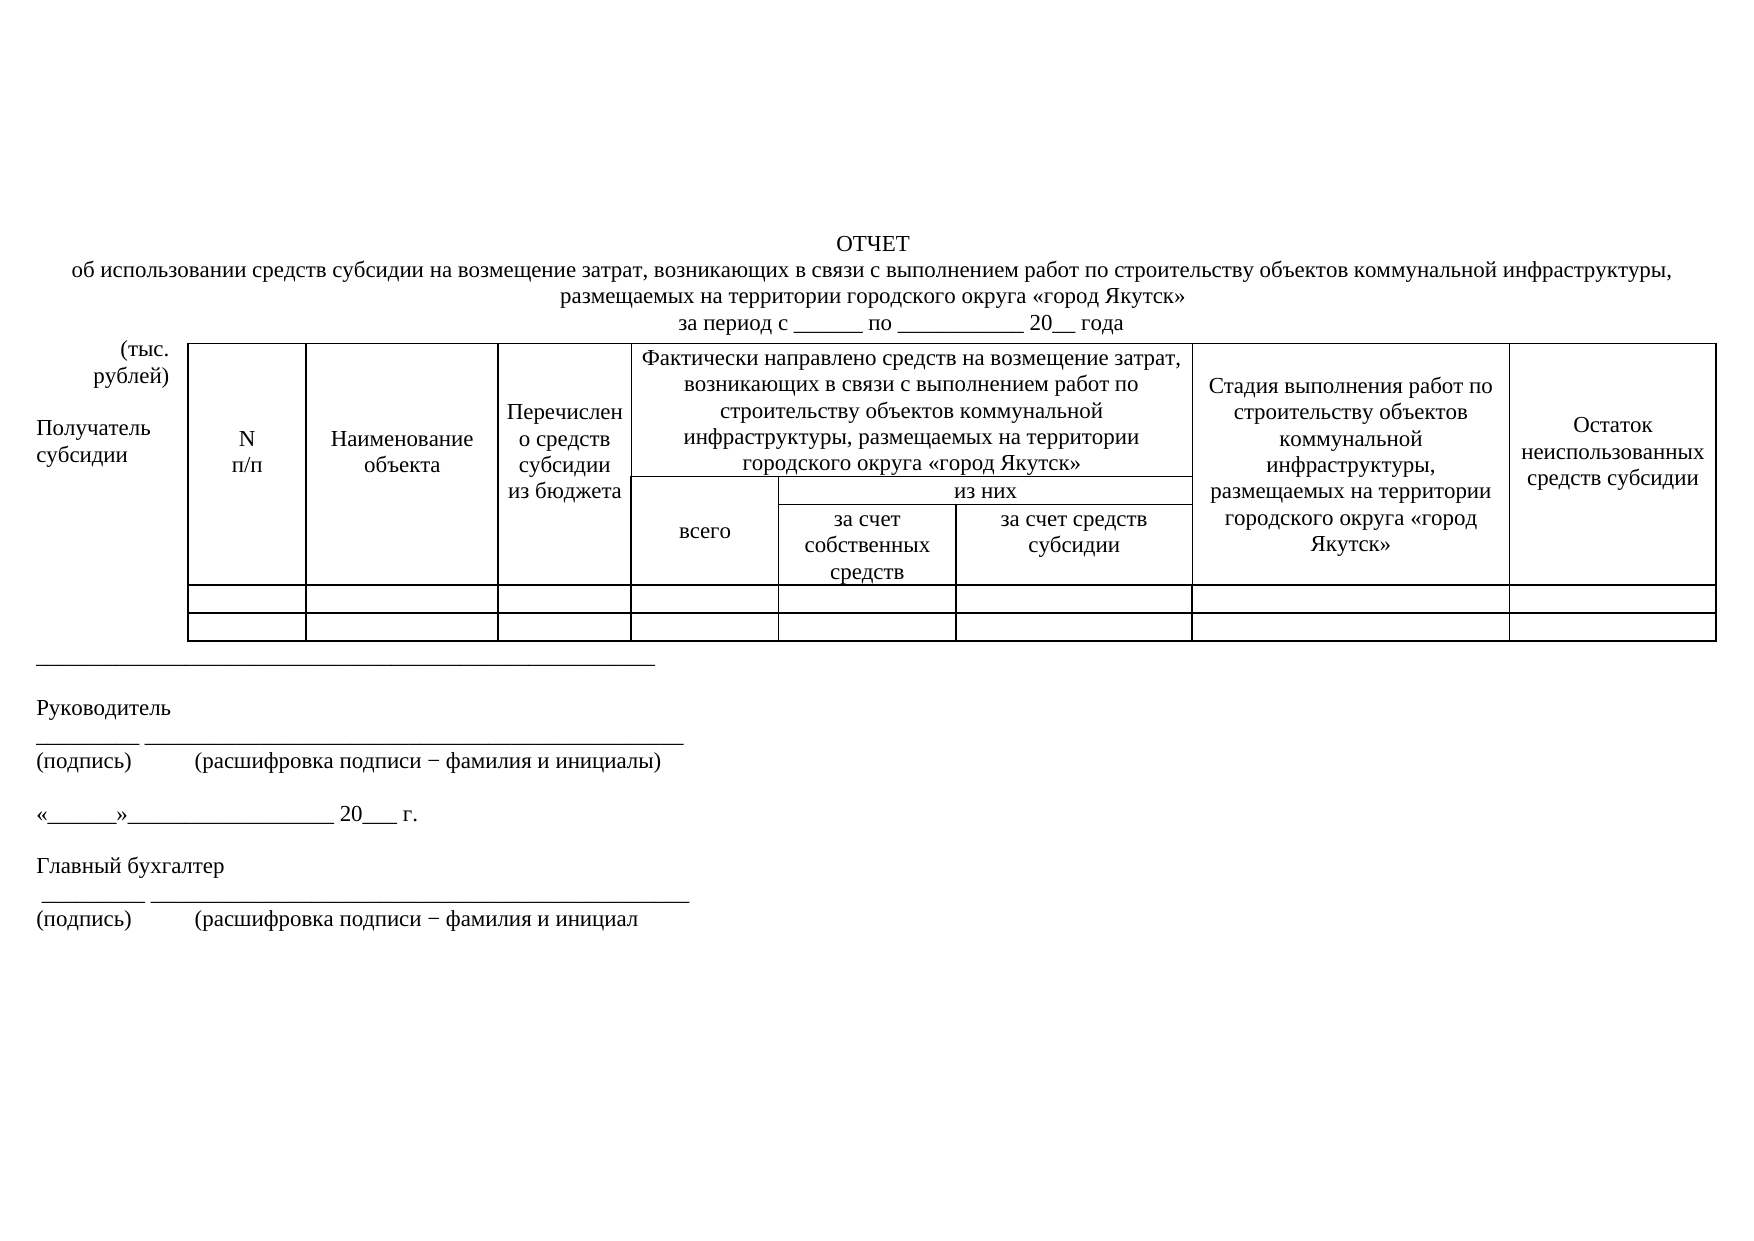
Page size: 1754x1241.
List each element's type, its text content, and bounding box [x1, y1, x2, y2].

text ОТЧЕТ [36, 230, 1710, 256]
text Главный бухгалтер [36, 852, 1710, 879]
table_cell [1510, 614, 1715, 640]
text Руководитель [36, 694, 1710, 721]
table_header Наименование объекта [307, 344, 497, 584]
table_cell [957, 614, 1191, 640]
table_cell [632, 614, 778, 640]
text Получатель субсидии [36, 414, 187, 467]
table_cell за счет собственных средств [779, 505, 955, 584]
table_header Стадия выполнения работ по строительству объектов коммунальной инфраструктуры, размещаемых на территории городского округа «город Якутск» [1193, 344, 1509, 584]
text об использовании средств субсидии на возмещение затрат, возникающих в связи с выполнением работ по строительству объектов коммунальной инфраструктуры, размещаемых на территории городского округа «город Якутск» [36, 256, 1710, 309]
table_cell за счет средств субсидии [957, 505, 1192, 584]
table_header Фактически направлено средств на возмещение затрат, возникающих в связи с выполнением работ по строительству объектов коммунальной инфраструктуры, размещаемых на территории городского округа «город Якутск» [632, 344, 1192, 476]
text (подпись) (расшифровка подписи − фамилия и инициал [36, 905, 1710, 932]
table_cell [1193, 586, 1509, 612]
table_cell из них [779, 477, 1192, 504]
text за период с ______ по ___________ 20__ года [36, 309, 1710, 335]
table_cell [632, 586, 778, 612]
table_header N п/п [189, 344, 305, 584]
table_cell [779, 614, 955, 640]
text ______________________________________________________ [36, 467, 1710, 668]
text (тыс. рублей) [36, 335, 1710, 388]
table_cell [1193, 614, 1509, 640]
table_cell [189, 614, 305, 640]
table_cell [957, 586, 1191, 612]
text (подпись) (расшифровка подписи − фамилия и инициалы) [36, 747, 1710, 773]
table_header Остаток неиспользованных средств субсидии [1510, 344, 1715, 584]
text «______»__________________ 20___ г. [36, 800, 1710, 826]
table_cell всего [632, 477, 778, 584]
table_cell [189, 586, 305, 612]
table_cell [307, 614, 497, 640]
table_cell [307, 586, 497, 612]
table_cell [1510, 586, 1715, 612]
table_cell [499, 586, 630, 612]
text _________ _______________________________________________ [36, 879, 1710, 905]
table_header Перечислено средств субсидии из бюджета [499, 344, 631, 584]
text _________ _______________________________________________ [36, 721, 1710, 747]
table_cell [779, 586, 955, 612]
table_cell [499, 614, 630, 640]
